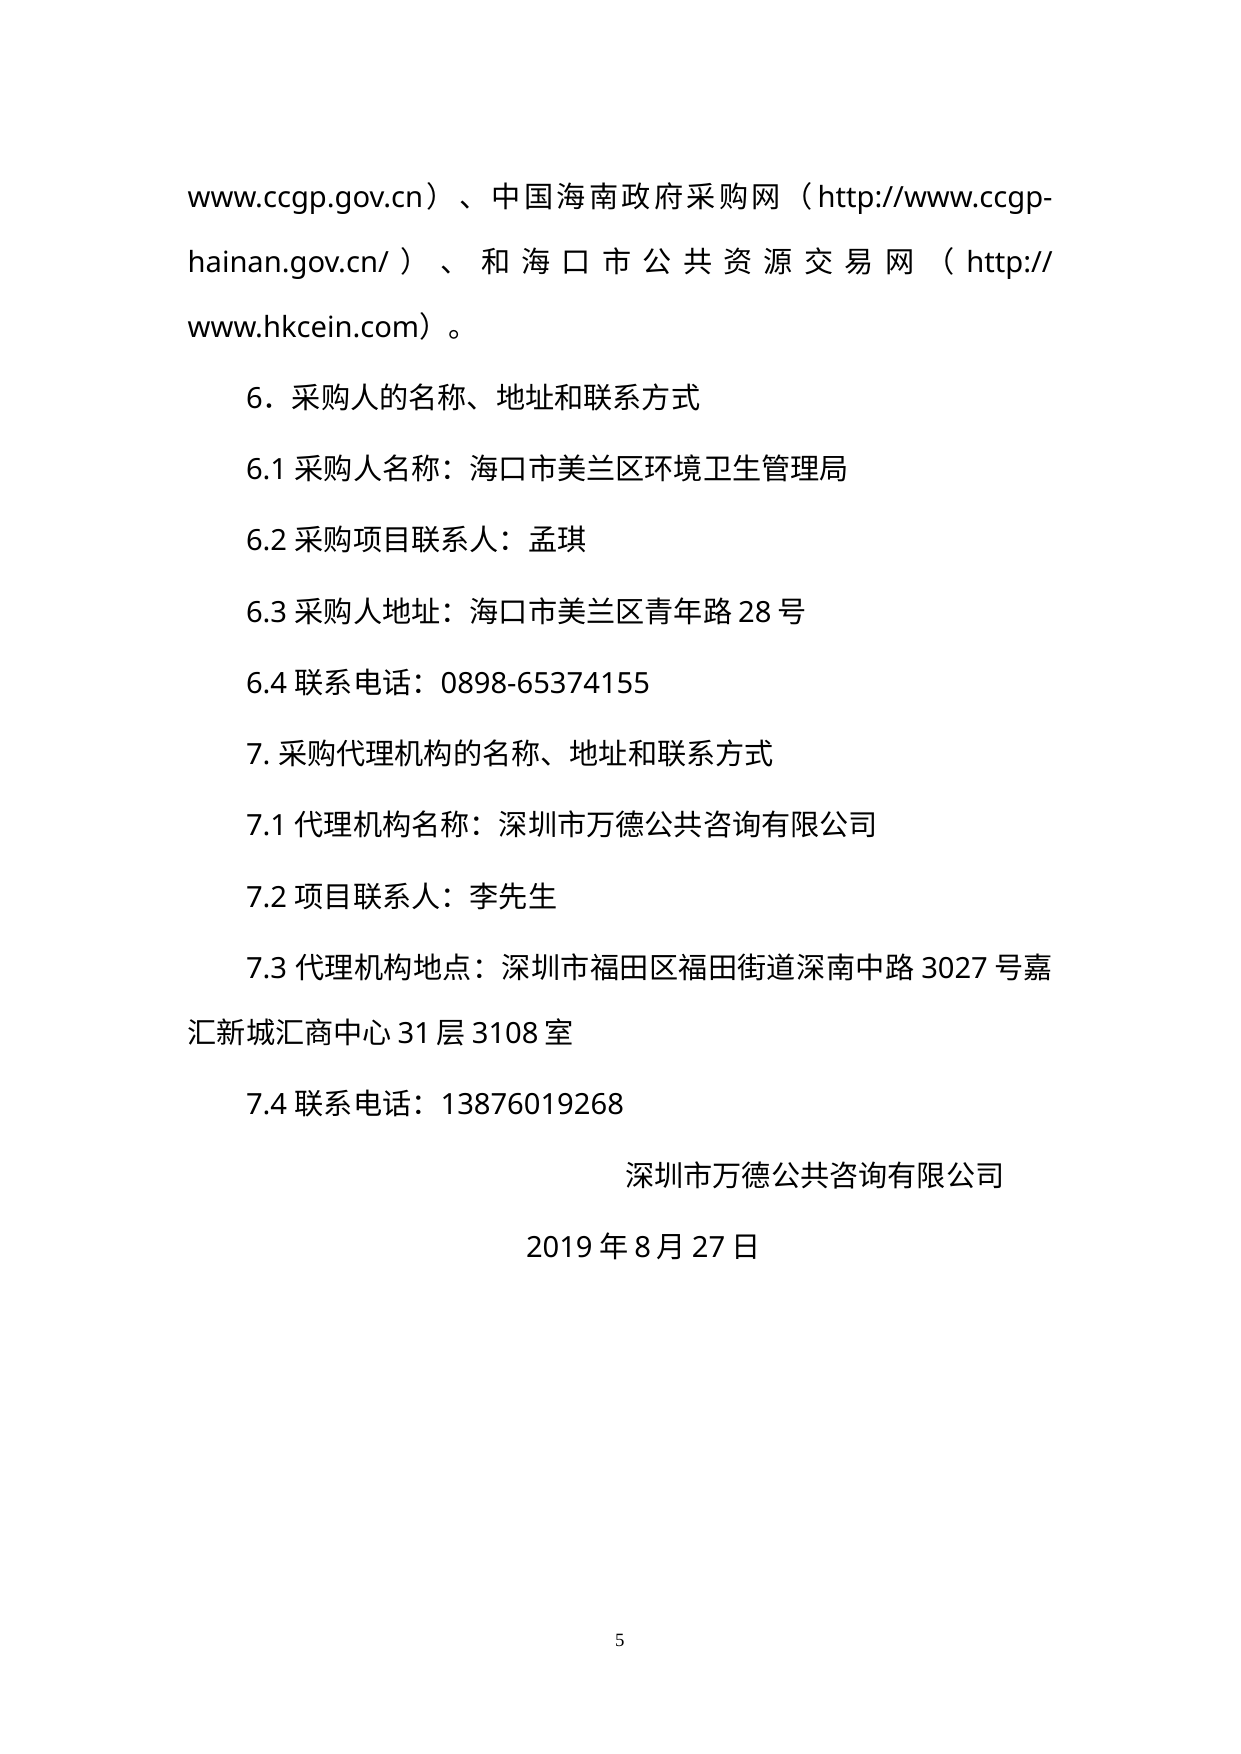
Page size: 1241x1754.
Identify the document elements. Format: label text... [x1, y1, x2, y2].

text 2019年8月27日 [187, 1212, 1053, 1277]
text 6.4 联系电话：0898-65374155 [187, 648, 1053, 713]
text 7.4 联系电话：13876019268 [187, 1069, 1053, 1134]
text 7.3 代理机构地点：深圳市福田区福田街道深南中路3027号嘉汇新城汇商中心31层3108室 [187, 933, 1053, 1063]
text 深圳市万德公共咨询有限公司 [187, 1141, 1053, 1206]
text 6.2 采购项目联系人：孟琪 [187, 506, 1053, 571]
text 7.2 项目联系人：李先生 [187, 862, 1053, 927]
text 7.1 代理机构名称：深圳市万德公共咨询有限公司 [187, 791, 1053, 856]
text 6．采购人的名称、地址和联系方式 [187, 363, 1053, 428]
text 6.3 采购人地址：海口市美兰区青年路28号 [187, 577, 1053, 642]
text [187, 162, 1053, 357]
text 7. 采购代理机构的名称、地址和联系方式 [187, 719, 1053, 784]
text 6.1 采购人名称：海口市美兰区环境卫生管理局 [187, 434, 1053, 499]
